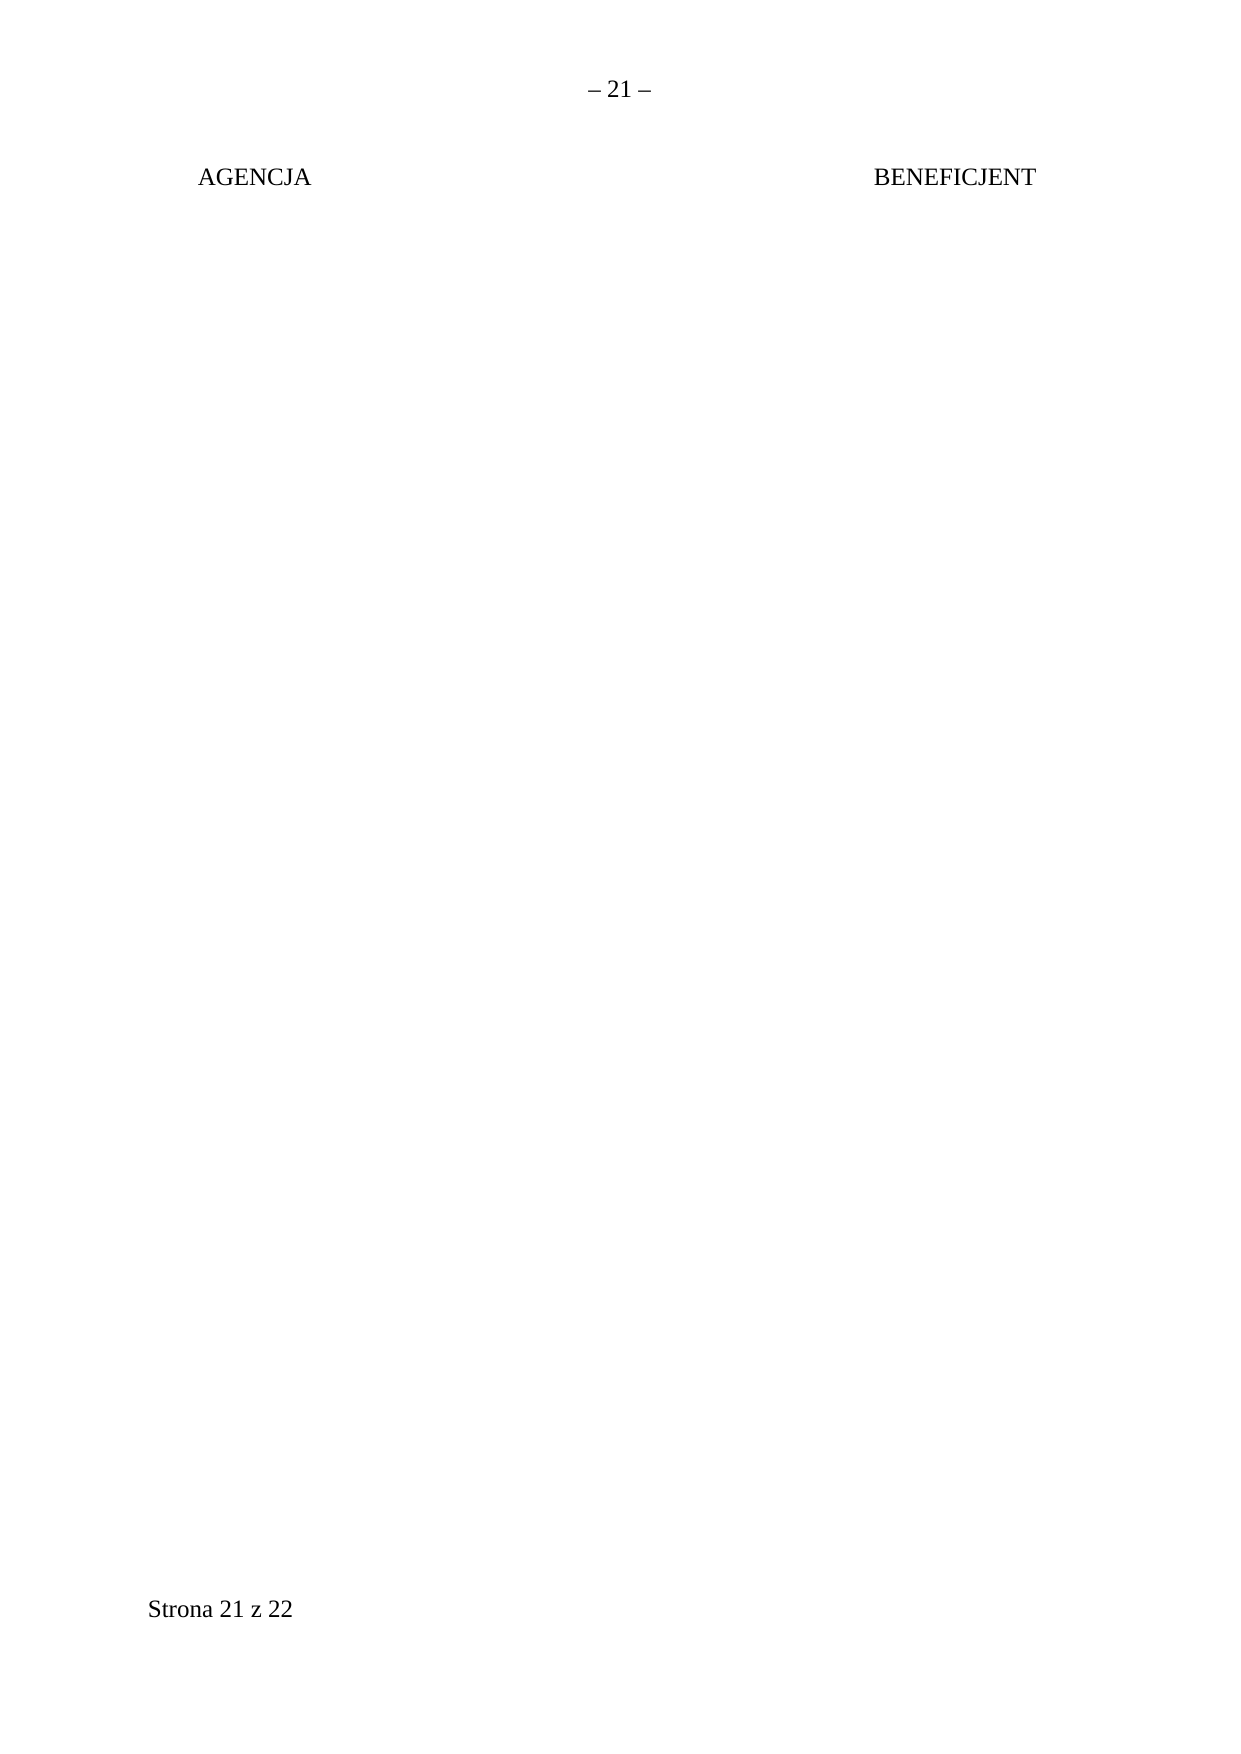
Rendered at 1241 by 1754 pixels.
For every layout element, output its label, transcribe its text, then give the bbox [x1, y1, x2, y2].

text AGENCJA BENEFICJENT [148, 162, 1091, 191]
